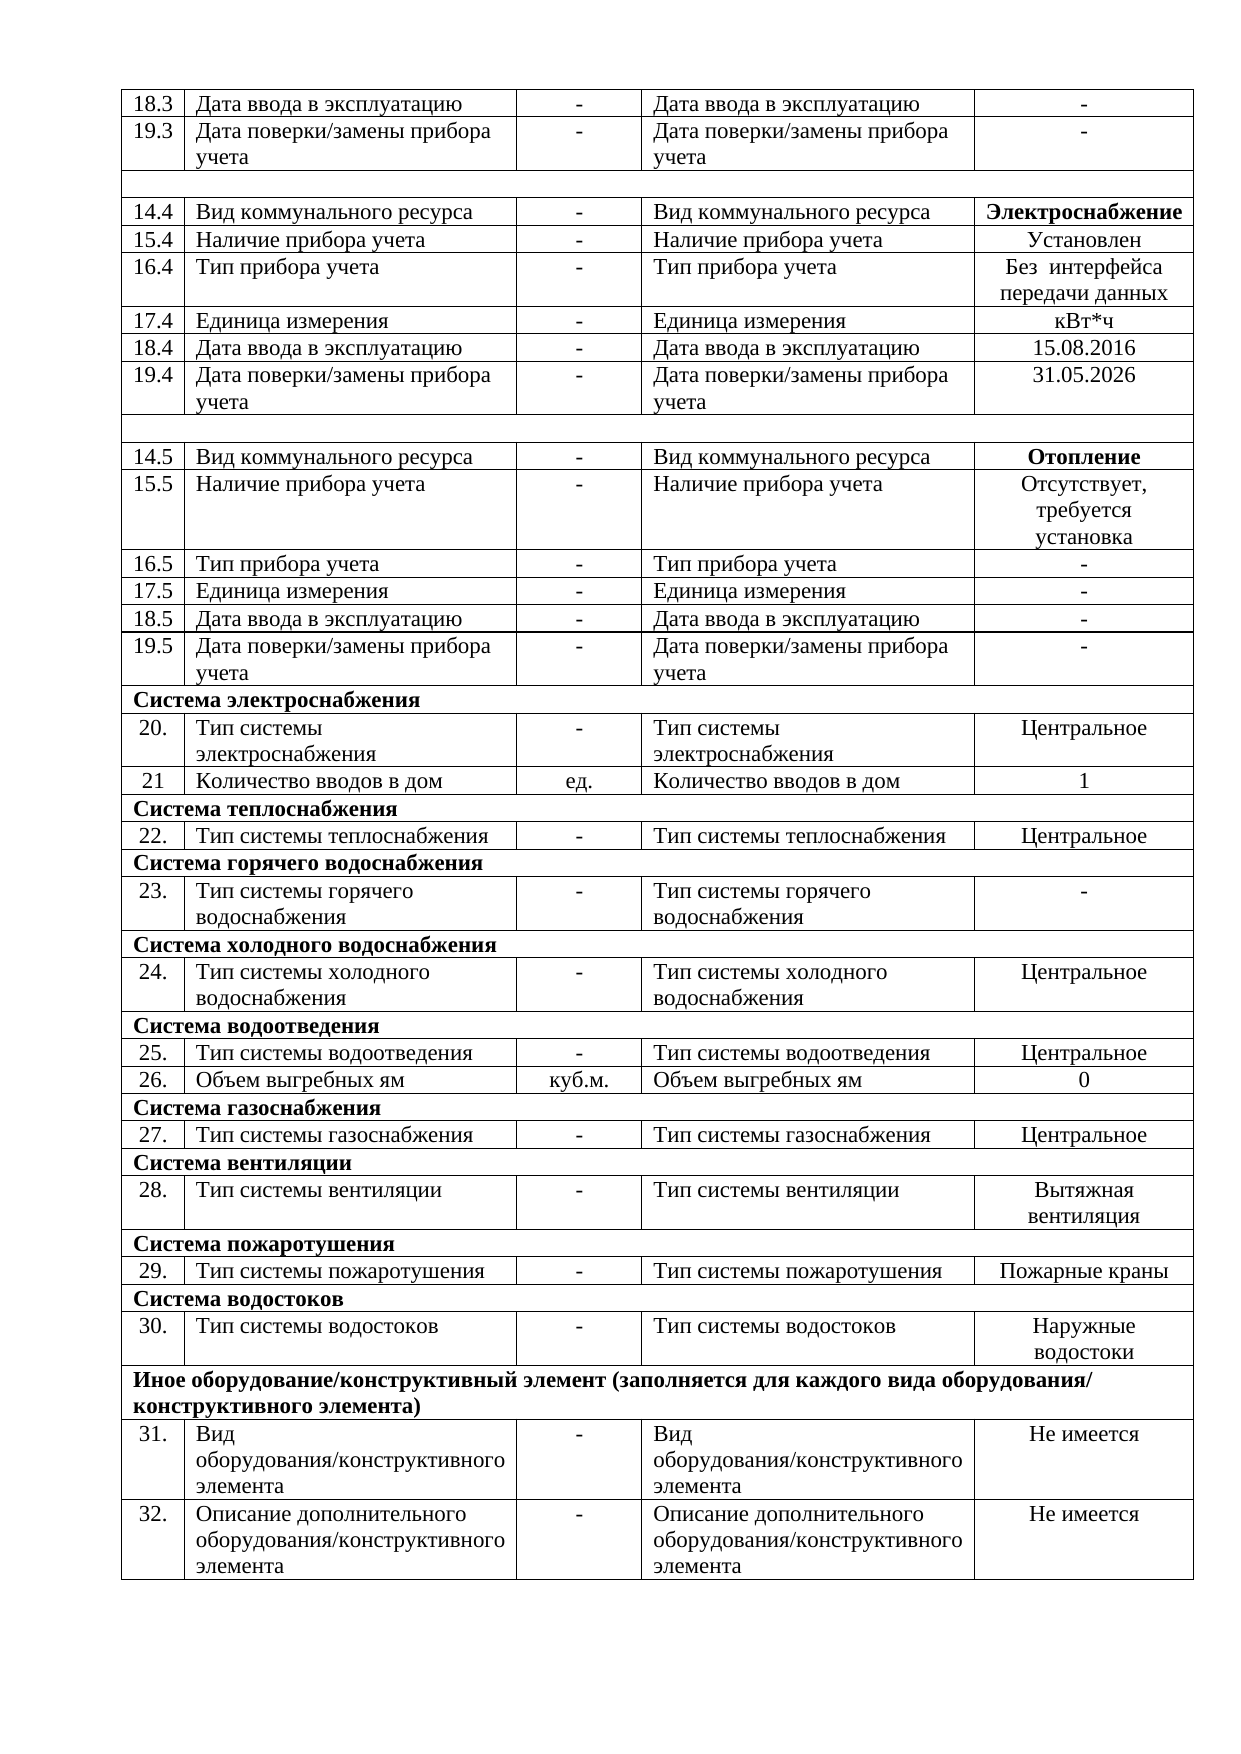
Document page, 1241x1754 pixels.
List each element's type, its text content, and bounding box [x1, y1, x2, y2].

table_cell Система пожаротушения [122, 1230, 1193, 1256]
table_cell 23. [122, 877, 184, 929]
table_cell Установлен [975, 226, 1193, 252]
table_cell 21 [122, 767, 184, 794]
table_cell - [517, 877, 641, 929]
table_cell Единица измерения [185, 307, 516, 333]
table_cell Тип системы пожаротушения [185, 1257, 516, 1284]
table_cell - [517, 90, 641, 116]
table_cell 15.4 [122, 226, 184, 252]
table_cell 0 [975, 1067, 1193, 1093]
table_cell Система теплоснабжения [122, 795, 1193, 821]
table_cell Тип системы водоотведения [642, 1039, 974, 1066]
table_cell Центральное [975, 822, 1193, 848]
table_cell 26. [122, 1067, 184, 1093]
table_cell - [517, 362, 641, 414]
table_cell 17.5 [122, 578, 184, 604]
table_cell 28. [122, 1176, 184, 1229]
table_cell Вид коммунального ресурса [185, 198, 516, 224]
table_cell - [517, 578, 641, 604]
table_cell [122, 415, 1193, 442]
table_cell 17.4 [122, 307, 184, 333]
table_cell - [517, 1312, 641, 1365]
table_cell - [517, 550, 641, 577]
table_cell Тип системы пожаротушения [642, 1257, 974, 1284]
table_cell - [517, 1500, 641, 1579]
table_cell Дата поверки/замены прибора учета [642, 117, 974, 170]
table_cell Тип системы вентиляции [185, 1176, 516, 1229]
table_cell - [517, 1257, 641, 1284]
table_cell Не имеется [975, 1500, 1193, 1579]
table_cell Наличие прибора учета [642, 226, 974, 252]
table_cell Единица измерения [185, 578, 516, 604]
table_cell Наличие прибора учета [185, 226, 516, 252]
table_cell 20. [122, 714, 184, 766]
table_cell - [517, 253, 641, 306]
table_cell кВт*ч [975, 307, 1193, 333]
table_cell Вид коммунального ресурса [642, 198, 974, 224]
table_cell Вид коммунального ресурса [185, 443, 516, 469]
table_cell - [517, 1420, 641, 1499]
table_cell 1 [975, 767, 1193, 794]
table_cell 14.4 [122, 198, 184, 224]
table_cell 32. [122, 1500, 184, 1579]
table_cell 16.5 [122, 550, 184, 577]
table_cell Наличие прибора учета [642, 470, 974, 549]
table_cell 31. [122, 1420, 184, 1499]
table_cell Описание дополнительного оборудования/конструктивного элемента [642, 1500, 974, 1579]
table_cell Тип прибора учета [642, 550, 974, 577]
table_cell ед. [517, 767, 641, 794]
table_cell Центральное [975, 1039, 1193, 1066]
table_cell Наличие прибора учета [185, 470, 516, 549]
table_cell - [517, 1176, 641, 1229]
table_cell 31.05.2026 [975, 362, 1193, 414]
table_cell - [517, 307, 641, 333]
table_cell Единица измерения [642, 578, 974, 604]
table_cell Дата ввода в эксплуатацию [185, 90, 516, 116]
table_cell 15.5 [122, 470, 184, 549]
table_cell Количество вводов в дом [185, 767, 516, 794]
table_cell Система вентиляции [122, 1149, 1193, 1175]
table_cell Центральное [975, 1121, 1193, 1148]
table_cell Единица измерения [642, 307, 974, 333]
table_cell Тип системы газоснабжения [642, 1121, 974, 1148]
table_cell Дата поверки/замены прибора учета [185, 117, 516, 170]
table_cell Дата ввода в эксплуатацию [185, 605, 516, 631]
table_cell Тип системы теплоснабжения [185, 822, 516, 848]
table_cell Тип системы водостоков [642, 1312, 974, 1365]
table_cell Вид коммунального ресурса [642, 443, 974, 469]
table_cell Описание дополнительного оборудования/конструктивного элемента [185, 1500, 516, 1579]
table_cell Система газоснабжения [122, 1094, 1193, 1120]
table_cell 18.4 [122, 334, 184, 361]
table_cell - [975, 605, 1193, 631]
table_cell - [975, 90, 1193, 116]
table_cell 15.08.2016 [975, 334, 1193, 361]
table_cell Дата поверки/замены прибора учета [185, 633, 516, 685]
table_cell Количество вводов в дом [642, 767, 974, 794]
table_cell Центральное [975, 958, 1193, 1011]
table_cell - [517, 443, 641, 469]
table_cell Система холодного водоснабжения [122, 931, 1193, 957]
table_cell Система горячего водоснабжения [122, 850, 1193, 876]
table_cell - [517, 822, 641, 848]
table_cell 19.4 [122, 362, 184, 414]
table_cell - [517, 226, 641, 252]
table_cell Вытяжная вентиляция [975, 1176, 1193, 1229]
table_cell - [517, 1039, 641, 1066]
table_cell 25. [122, 1039, 184, 1066]
table_cell Дата поверки/замены прибора учета [642, 362, 974, 414]
table_cell Тип системы вентиляции [642, 1176, 974, 1229]
table_cell Тип системы электроснабжения [185, 714, 516, 766]
table_cell Система водоотведения [122, 1012, 1193, 1038]
table_cell Пожарные краны [975, 1257, 1193, 1284]
table_cell Тип системы холодного водоснабжения [185, 958, 516, 1011]
table_cell Тип системы теплоснабжения [642, 822, 974, 848]
table_cell Дата ввода в эксплуатацию [642, 334, 974, 361]
table_cell Тип прибора учета [185, 253, 516, 306]
table_cell Тип системы холодного водоснабжения [642, 958, 974, 1011]
table_cell Иное оборудование/конструктивный элемент (заполняется для каждого вида оборудования/ конструктивного элемента) [122, 1366, 1193, 1418]
table_cell Система электроснабжения [122, 686, 1193, 712]
table_cell Центральное [975, 714, 1193, 766]
table_cell Дата ввода в эксплуатацию [642, 90, 974, 116]
table_cell Дата ввода в эксплуатацию [185, 334, 516, 361]
table_cell Тип системы горячего водоснабжения [642, 877, 974, 929]
table_cell Тип системы водоотведения [185, 1039, 516, 1066]
table_cell Тип прибора учета [185, 550, 516, 577]
table_cell - [517, 470, 641, 549]
table_cell 14.5 [122, 443, 184, 469]
table_cell - [517, 198, 641, 224]
table_cell Наружные водостоки [975, 1312, 1193, 1365]
table_cell Дата ввода в эксплуатацию [642, 605, 974, 631]
table_cell - [517, 958, 641, 1011]
table_cell 18.5 [122, 605, 184, 631]
table_cell Отсутствует, требуется установка [975, 470, 1193, 549]
table_cell - [975, 877, 1193, 929]
table_cell - [975, 578, 1193, 604]
table_cell 22. [122, 822, 184, 848]
table_cell - [517, 605, 641, 631]
table_cell - [975, 633, 1193, 685]
table_cell Объем выгребных ям [185, 1067, 516, 1093]
table_cell - [517, 714, 641, 766]
table_cell Отопление [975, 443, 1193, 469]
table_cell Тип прибора учета [642, 253, 974, 306]
table_cell 30. [122, 1312, 184, 1365]
table_cell Вид оборудования/конструктивного элемента [185, 1420, 516, 1499]
table_cell 24. [122, 958, 184, 1011]
table_cell 27. [122, 1121, 184, 1148]
table_cell 16.4 [122, 253, 184, 306]
table_cell - [517, 117, 641, 170]
table_cell Без интерфейса передачи данных [975, 253, 1193, 306]
table_cell - [975, 117, 1193, 170]
table_cell Дата поверки/замены прибора учета [185, 362, 516, 414]
table_cell 19.3 [122, 117, 184, 170]
table_cell 19.5 [122, 633, 184, 685]
table_cell Объем выгребных ям [642, 1067, 974, 1093]
table_cell - [975, 550, 1193, 577]
table_cell - [517, 1121, 641, 1148]
table_cell Система водостоков [122, 1285, 1193, 1311]
table_cell 29. [122, 1257, 184, 1284]
table_cell Электроснабжение [975, 198, 1193, 224]
table_cell Тип системы водостоков [185, 1312, 516, 1365]
table_cell куб.м. [517, 1067, 641, 1093]
table_cell - [517, 633, 641, 685]
table_cell - [517, 334, 641, 361]
table_cell Не имеется [975, 1420, 1193, 1499]
table_cell [122, 171, 1193, 197]
table_cell Вид оборудования/конструктивного элемента [642, 1420, 974, 1499]
table_cell Тип системы электроснабжения [642, 714, 974, 766]
table_cell Тип системы горячего водоснабжения [185, 877, 516, 929]
table_cell Дата поверки/замены прибора учета [642, 633, 974, 685]
table_cell Тип системы газоснабжения [185, 1121, 516, 1148]
table_cell 18.3 [122, 90, 184, 116]
